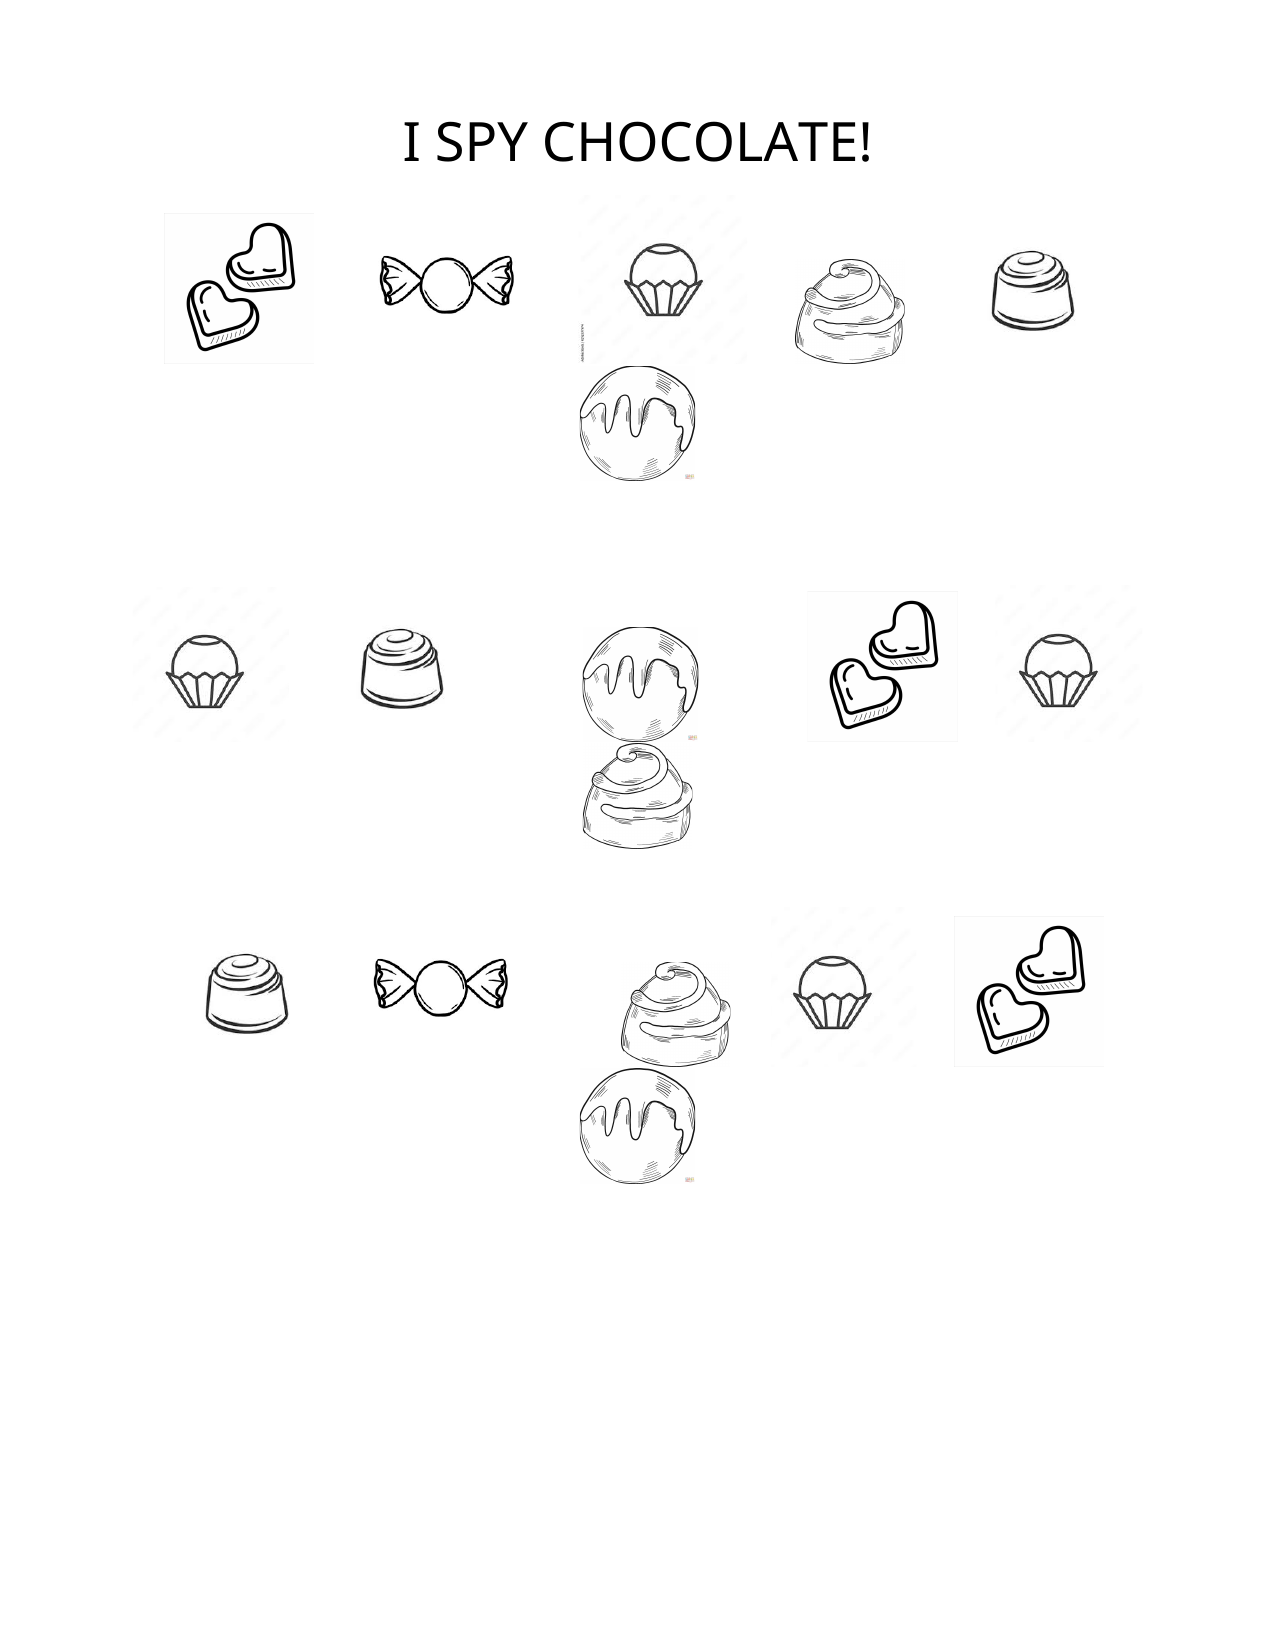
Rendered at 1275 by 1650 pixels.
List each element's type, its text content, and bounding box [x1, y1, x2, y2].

text I SPY CHOCOLATE! [75, 103, 1200, 177]
